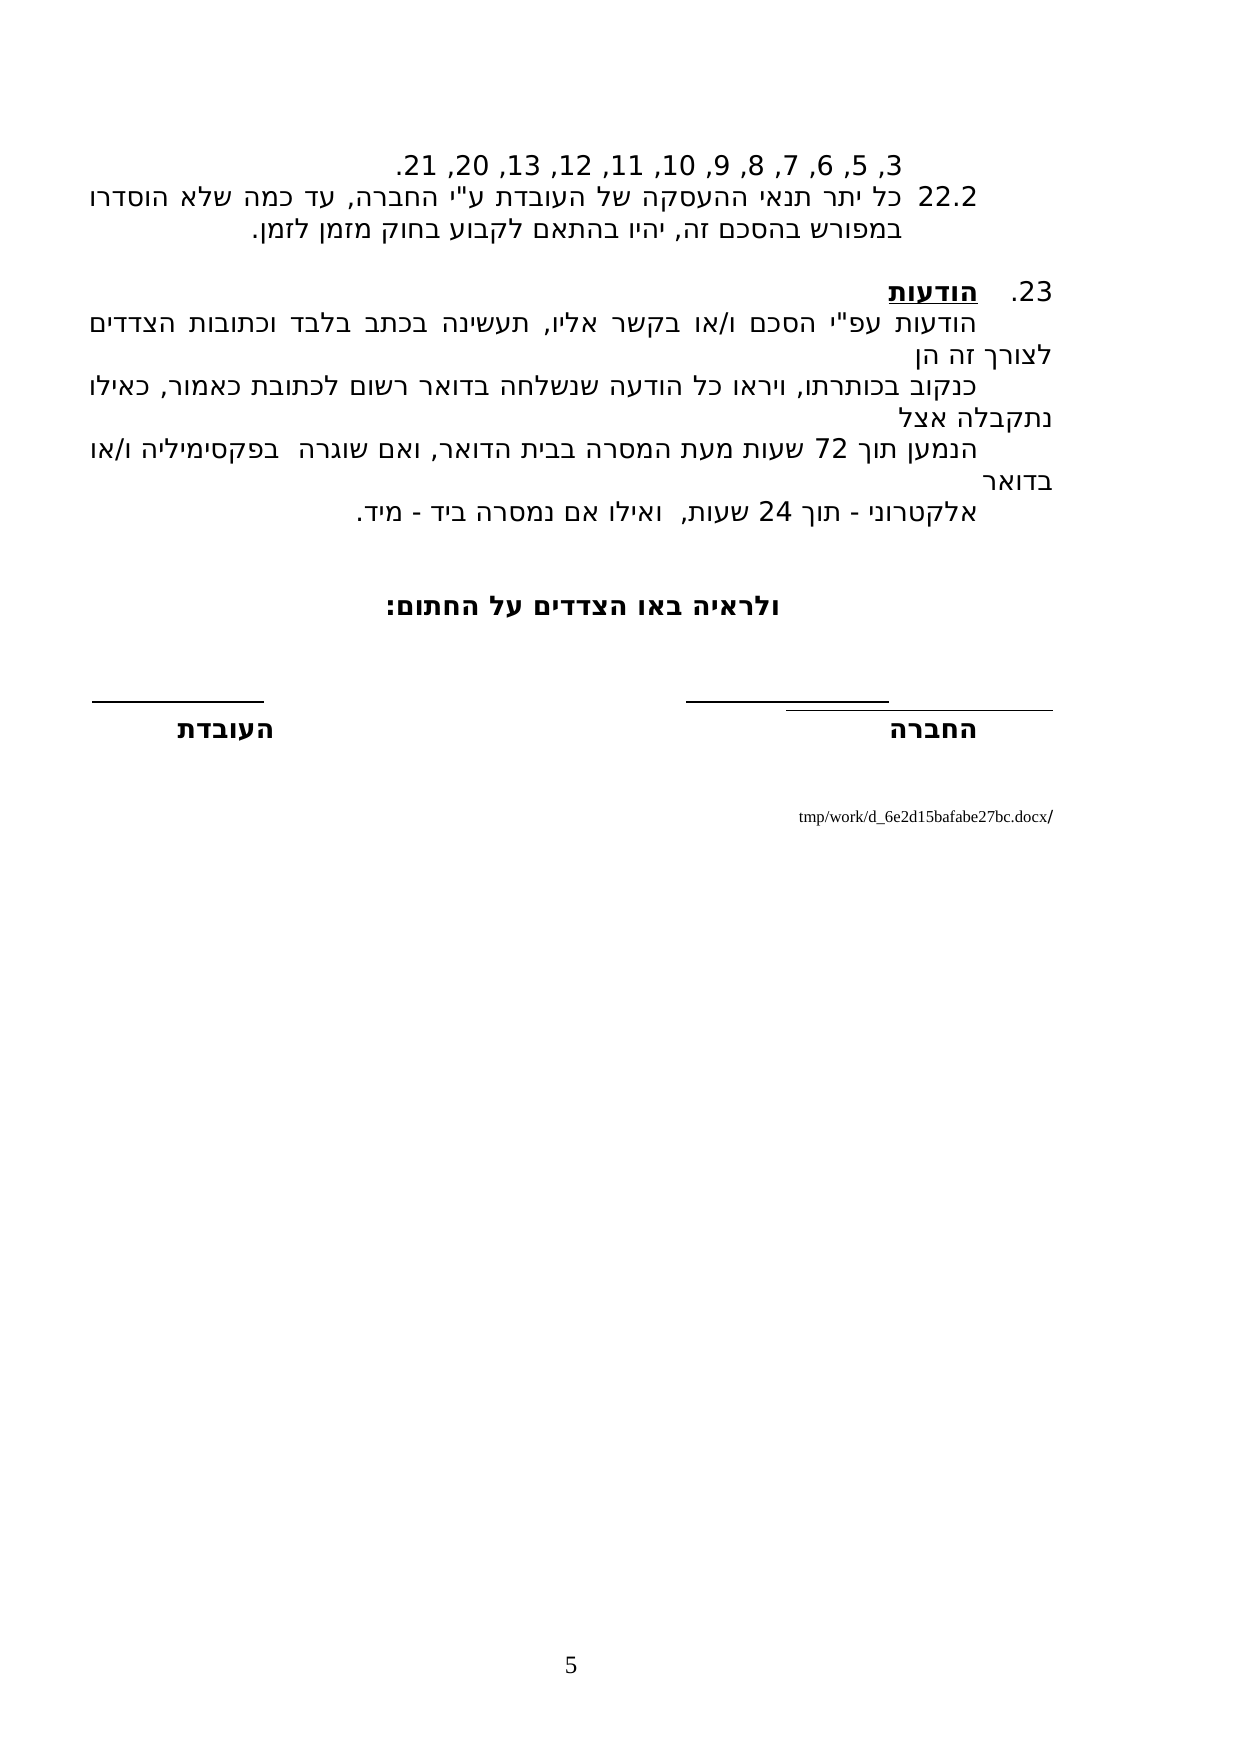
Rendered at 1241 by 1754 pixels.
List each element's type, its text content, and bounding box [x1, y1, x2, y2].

text אלקטרוני - תוך 24 שעות, ואילו אם נמסרה ביד - מיד. [89, 497, 1053, 528]
text כנקוב בכותרתו, ויראו כל הודעה שנשלחה בדואר רשום לכתובת כאמור, כאילו נתקבלה אצל [89, 371, 1053, 434]
text הנמען תוך 72 שעות מעת המסרה בבית הדואר, ואם שוגרה בפקסימיליה ו/או בדואר [89, 434, 1053, 497]
text 3, 5, 6, 7, 8, 9, 10, 11, 12, 13, 20, 21. [89, 150, 903, 182]
text U:\בטי\ציונות 2000\הסכמי העסקה\יעל גרינברג.doc [89, 807, 1053, 827]
subtitle החברה העובדת [89, 713, 1053, 745]
text ולראיה באו הצדדים על החתום: [89, 591, 1053, 622]
text 23. הודעות [89, 276, 1053, 307]
text 22.2 כל יתר תנאי ההעסקה של העובדת ע"י החברה, עד כמה שלא הוסדרו במפורש בהסכם זה, יהיו בהתאם לקבוע בחוק מזמן לזמן. [89, 182, 978, 245]
text הודעות עפ"י הסכם ו/או בקשר אליו, תעשינה בכתב בלבד וכתובות הצדדים לצורך זה הן [89, 307, 1053, 371]
